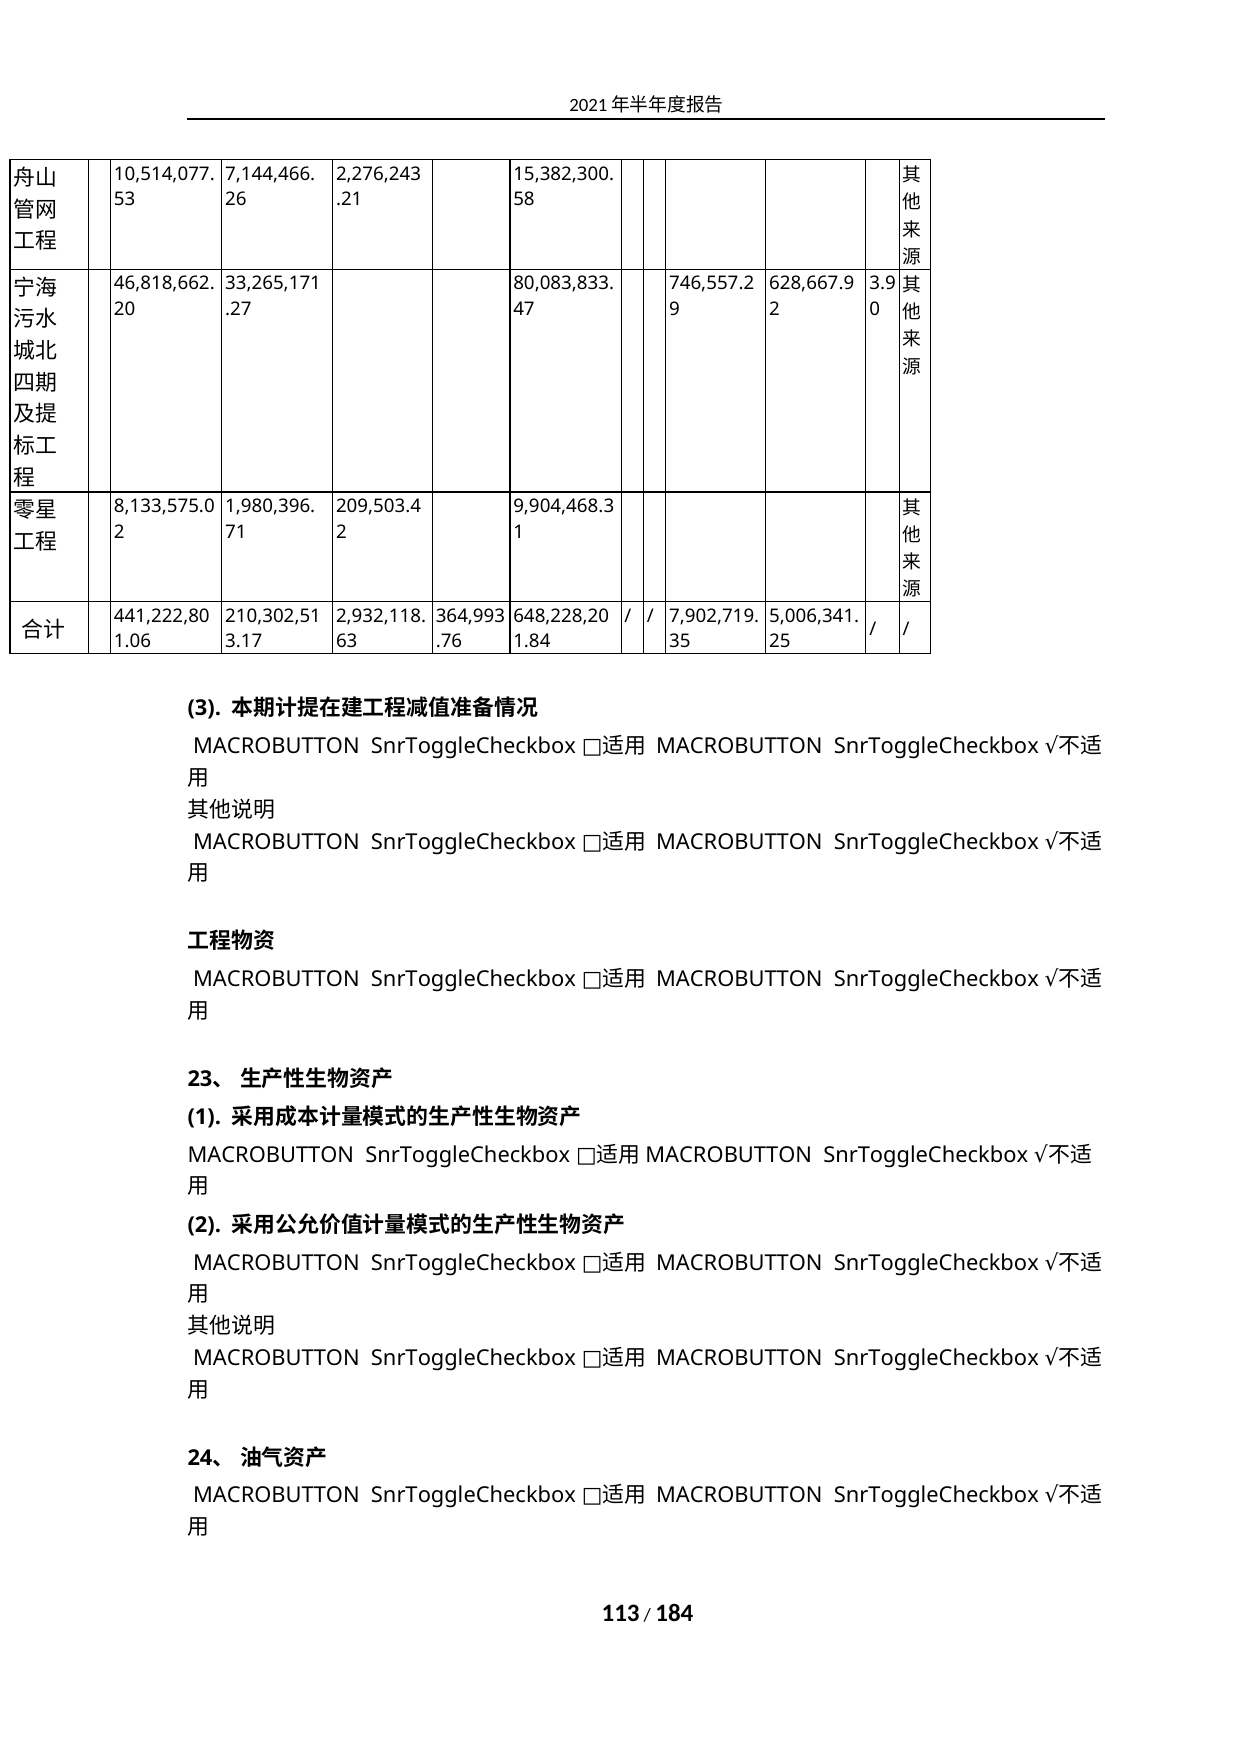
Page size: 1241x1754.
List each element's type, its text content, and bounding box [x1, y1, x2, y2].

subtitle 生产性生物资产 [187, 1061, 1107, 1092]
